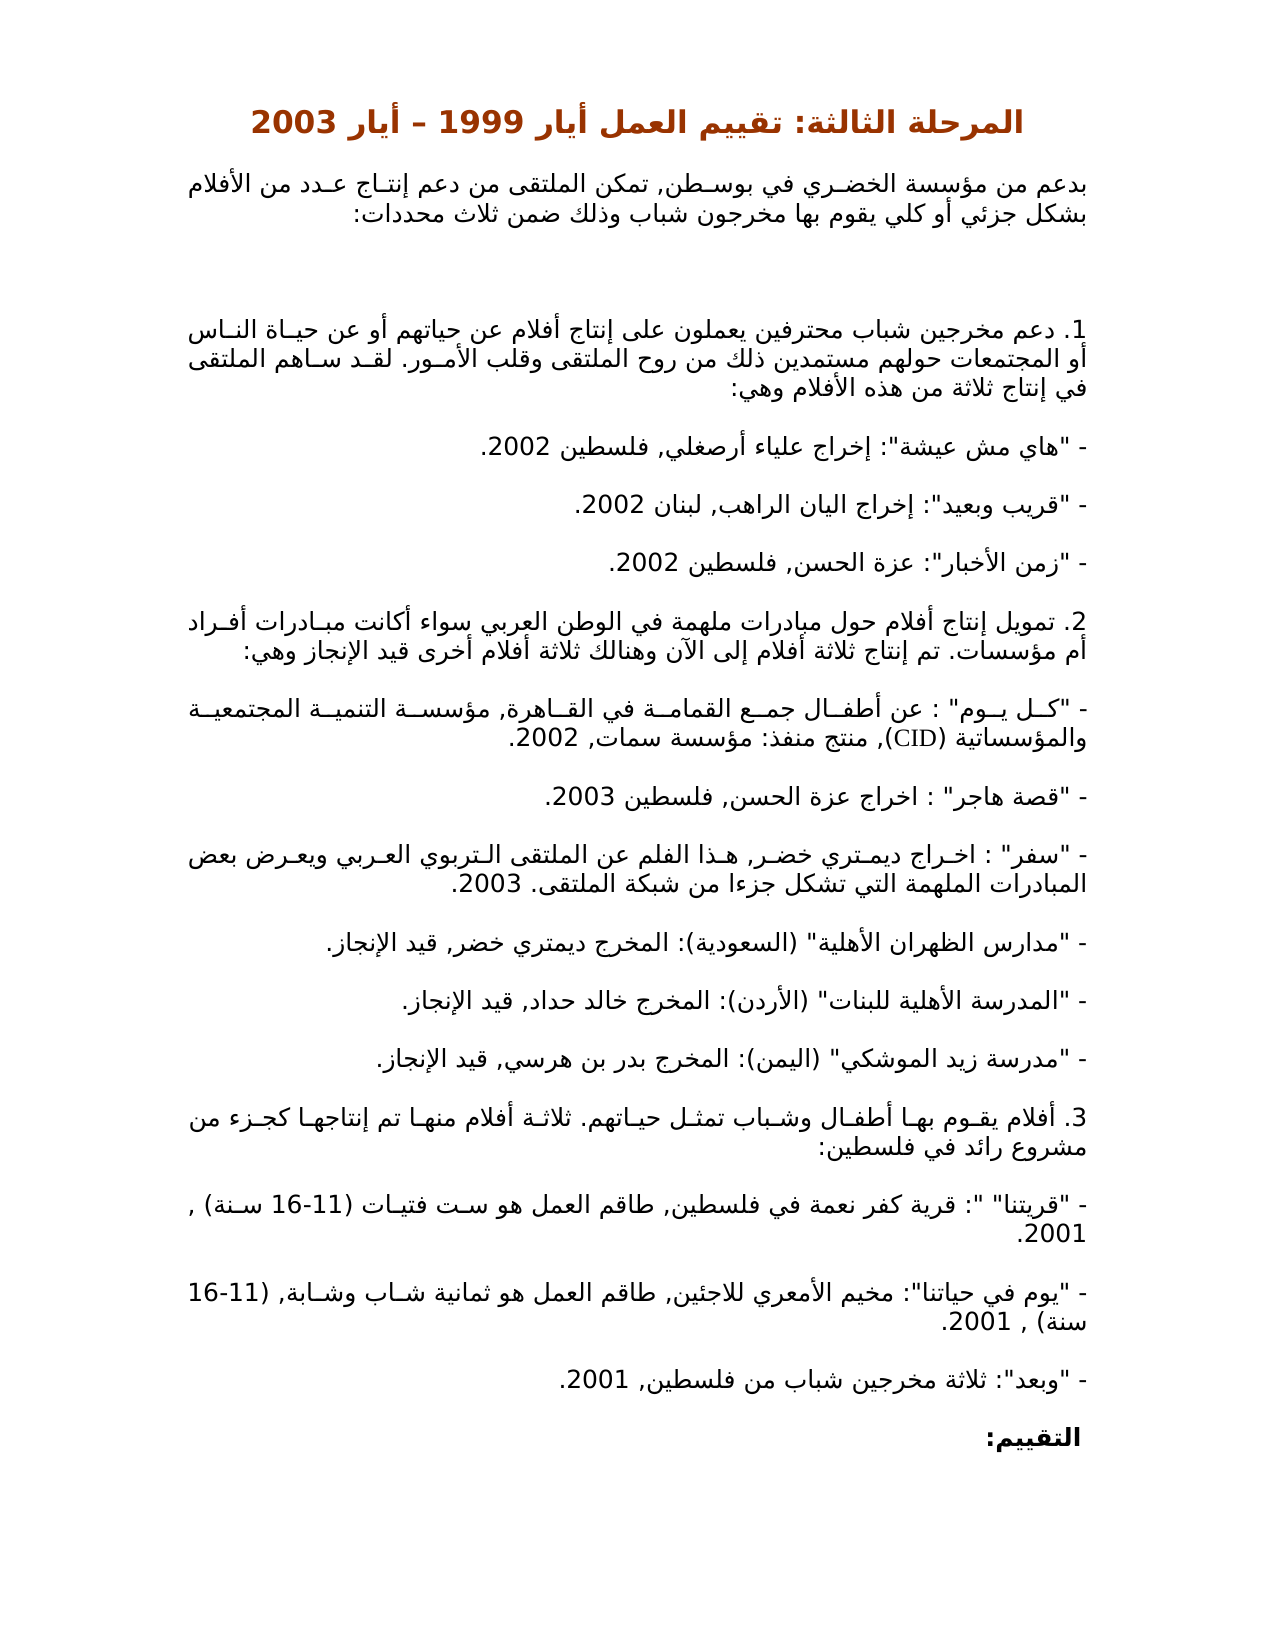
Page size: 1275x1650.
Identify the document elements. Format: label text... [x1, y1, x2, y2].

text - "قريب وبعيد": إخراج اليان الراهب, لبنان 2002. [187, 490, 1087, 519]
text التقييم: [187, 1423, 1087, 1453]
text - "هاي مش عيشة": إخراج علياء أرصغلي, فلسطين 2002. [187, 432, 1087, 461]
text - "مدارس الظهران الأهلية" (السعودية): المخرج ديمتري خضر, قيد الإنجاز. [187, 928, 1087, 957]
text 3. أفلام يقوم بها أطفال وشباب تمثل حياتهم. ثلاثة أفلام منها تم إنتاجها كجزء من مشروع رائد في فلسطين: [187, 1103, 1087, 1161]
text 2. تمويل إنتاج أفلام حول مبادرات ملهمة في الوطن العربي سواء أكانت مبادرات أفراد أم مؤسسات. تم إنتاج ثلاثة أفلام إلى الآن وهنالك ثلاثة أفلام أخرى قيد الإنجاز وهي: [187, 607, 1087, 665]
text - "يوم في حياتنا": مخيم الأمعري للاجئين, طاقم العمل هو ثمانية شاب وشابة, (11-16 سنة) , 2001. [187, 1278, 1087, 1336]
text - "قريتنا" ": قرية كفر نعمة في فلسطين, طاقم العمل هو ست فتيات (11-16 سنة) , 2001. [187, 1190, 1087, 1248]
text - "المدرسة الأهلية للبنات" (الأردن): المخرج خالد حداد, قيد الإنجاز. [187, 986, 1087, 1015]
text - "سفر" : اخراج ديمتري خضر, هذا الفلم عن الملتقى التربوي العربي ويعرض بعض المبادرات الملهمة التي تشكل جزءا من شبكة الملتقى. 2003. [187, 840, 1087, 898]
text 1. دعم مخرجين شباب محترفين يعملون على إنتاج أفلام عن حياتهم أو عن حياة الناس أو المجتمعات حولهم مستمدين ذلك من روح الملتقى وقلب الأمور. لقد ساهم الملتقى في إنتاج ثلاثة من هذه الأفلام وهي: [187, 315, 1087, 403]
text - "مدرسة زيد الموشكي" (اليمن): المخرج بدر بن هرسي, قيد الإنجاز. [187, 1044, 1087, 1073]
text - "قصة هاجر" : اخراج عزة الحسن, فلسطين 2003. [187, 782, 1087, 811]
text - "كل يوم" : عن أطفال جمع القمامة في القاهرة, مؤسسة التنمية المجتمعية والمؤسساتية (CID), منتج منفذ: مؤسسة سمات, 2002. [187, 694, 1087, 753]
text - "وبعد": ثلاثة مخرجين شباب من فلسطين, 2001. [187, 1365, 1087, 1394]
text بدعم من مؤسسة الخضري في بوسطن, تمكن الملتقى من دعم إنتاج عدد من الأفلام بشكل جزئي أو كلي يقوم بها مخرجون شباب وذلك ضمن ثلاث محددات: [187, 170, 1087, 228]
text - "زمن الأخبار": عزة الحسن, فلسطين 2002. [187, 548, 1087, 578]
